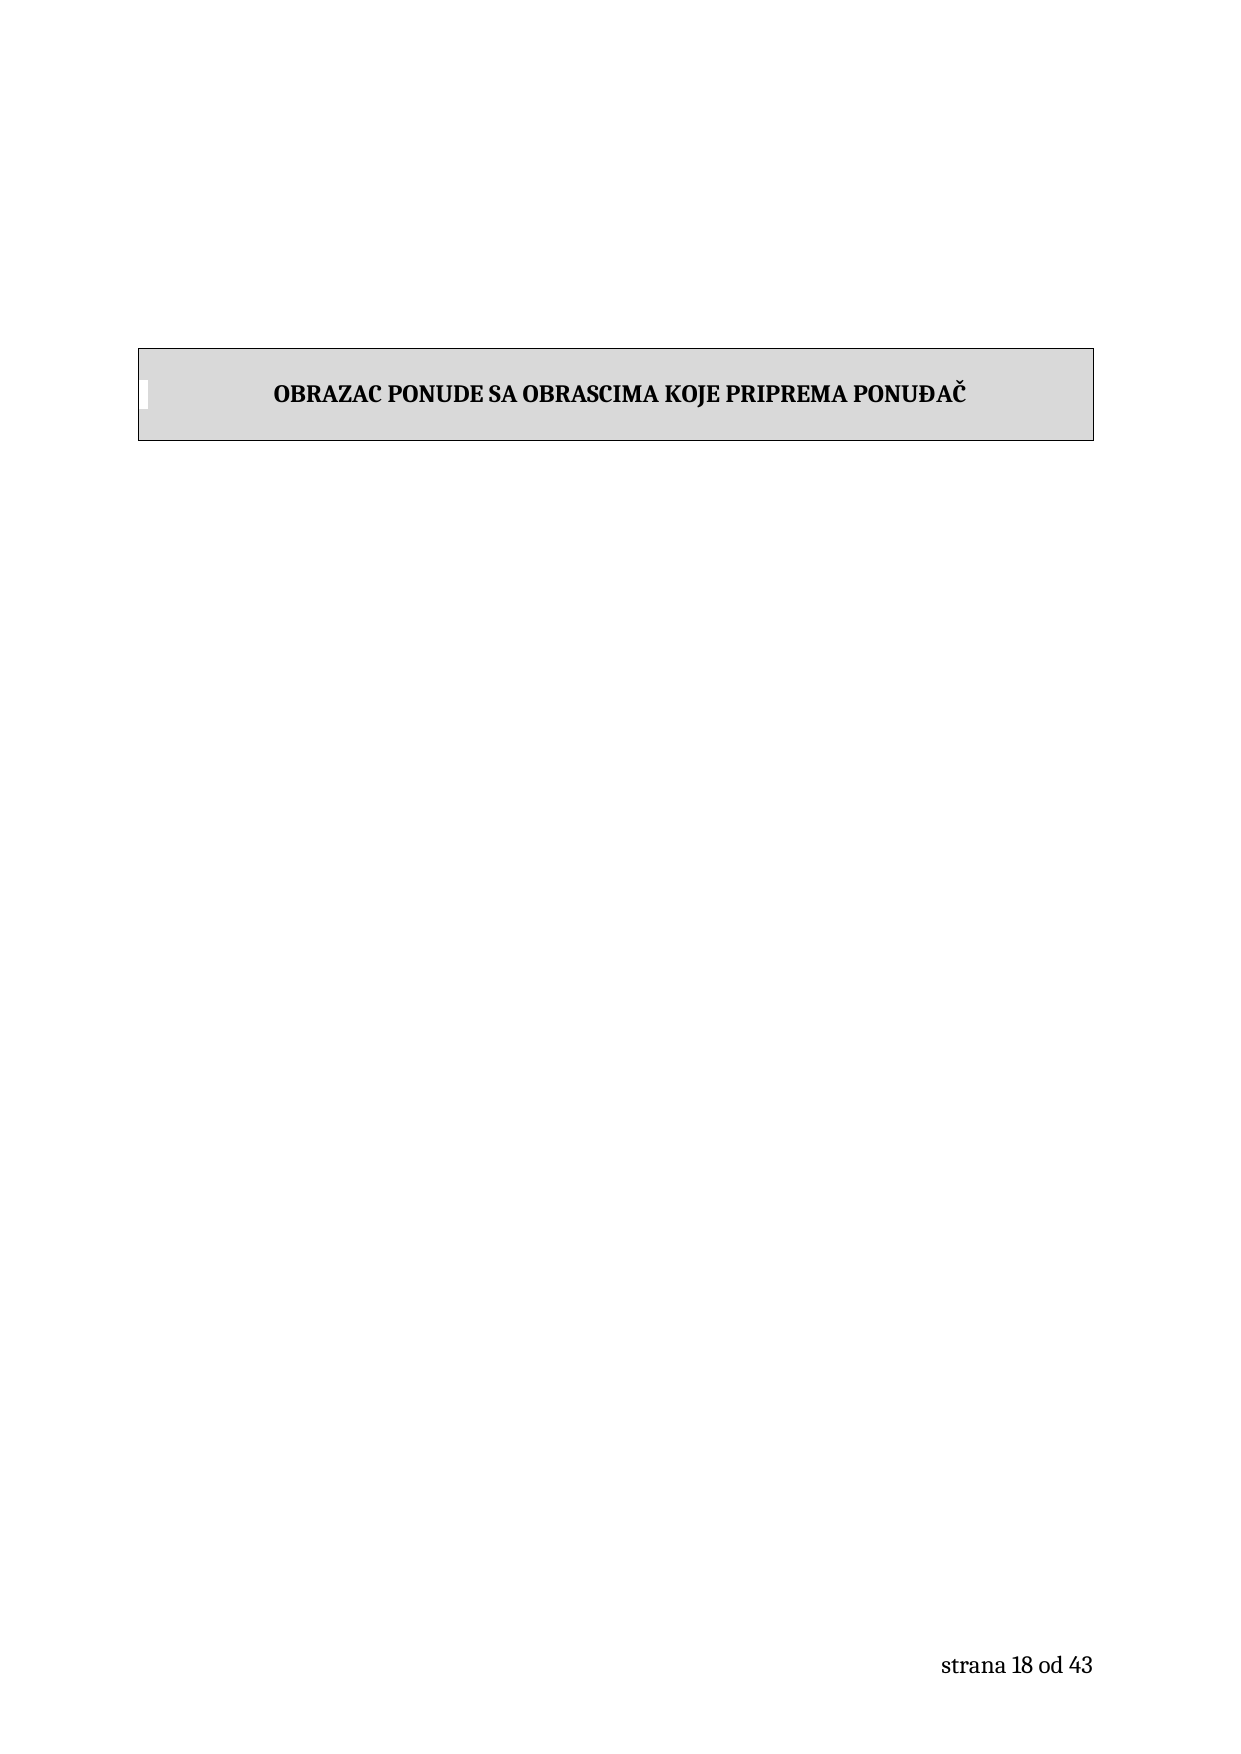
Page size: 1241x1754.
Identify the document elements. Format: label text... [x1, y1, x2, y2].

subtitle OBRAZAC PONUDE SA OBRASCIMA KOJE PRIPREMA PONUĐAČ [148, 380, 1093, 406]
